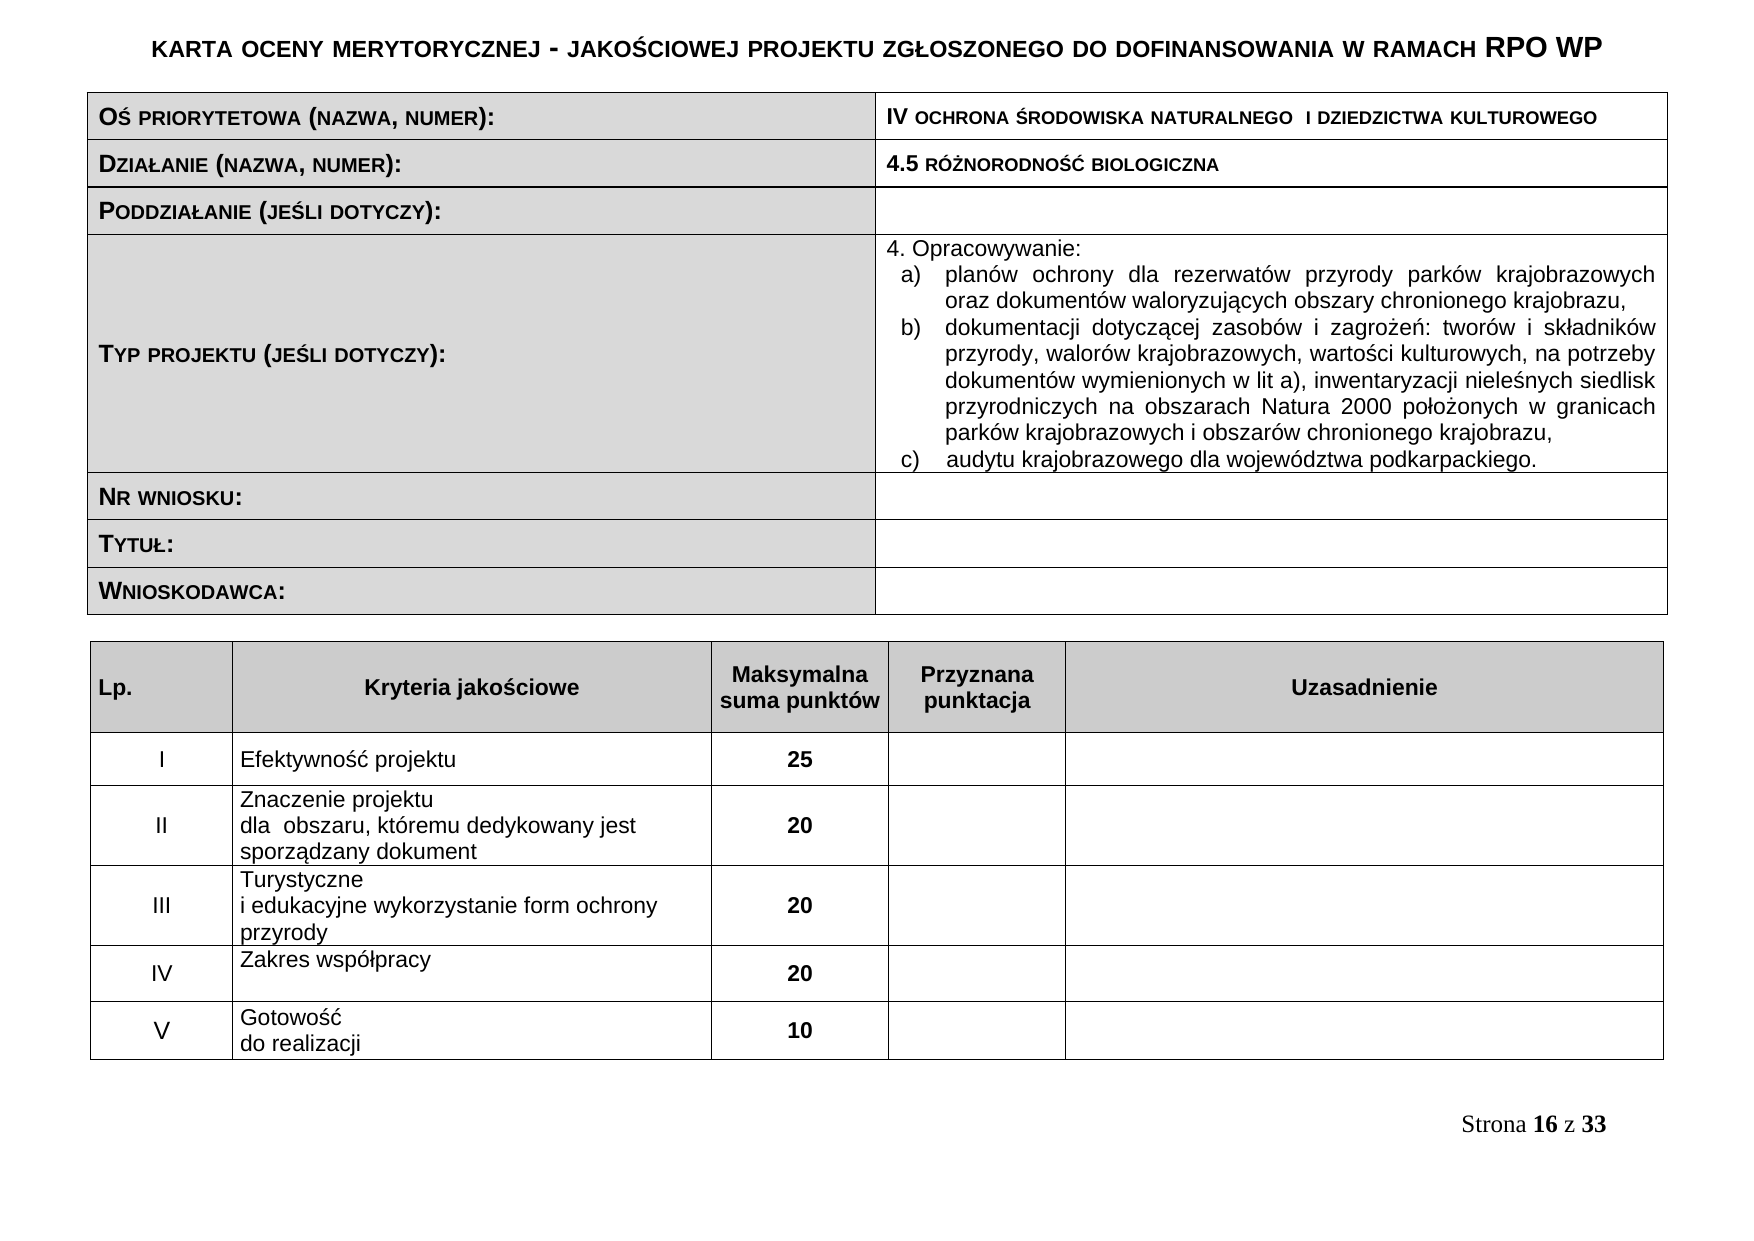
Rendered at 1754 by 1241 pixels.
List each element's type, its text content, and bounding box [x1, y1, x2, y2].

table_cell [1066, 733, 1663, 784]
table_header Uzasadnienie [1066, 642, 1663, 732]
table_cell 20 [712, 946, 888, 1001]
table_cell [889, 786, 1065, 865]
text karta oceny merytorycznej - jakościowej projektu zgłoszonego do dofinansowania w ramach RPO WP [148, 29, 1606, 63]
table_cell 25 [712, 733, 888, 784]
table_cell 10 [712, 1002, 888, 1059]
table_cell Wnioskodawca: [88, 568, 875, 614]
table_cell Gotowość do realizacji [233, 1002, 711, 1059]
table_cell III [91, 866, 232, 945]
table_cell Poddziałanie (jeśli dotyczy): [88, 188, 875, 234]
table_header Maksymalna suma punktów [712, 642, 888, 732]
table_cell 4.5 różnorodność biologiczna [876, 140, 1667, 186]
table_header Lp. [91, 642, 232, 732]
table_header IV ochrona środowiska naturalnego i dziedzictwa kulturowego [876, 93, 1667, 139]
table_cell [889, 733, 1065, 784]
table_cell Znaczenie projektu dla obszaru, któremu dedykowany jest sporządzany dokument [233, 786, 711, 865]
table_cell Zakres współpracy [233, 946, 711, 1001]
table_cell [889, 946, 1065, 1001]
table_header Kryteria jakościowe [233, 642, 711, 732]
table_cell [889, 866, 1065, 945]
table_cell [876, 473, 1667, 519]
table_cell [876, 520, 1667, 567]
table_cell [1066, 866, 1663, 945]
table_cell 4. Opracowywanie: a) planów ochrony dla rezerwatów przyrody parków krajobrazowych oraz dokumentów waloryzujących obszary chronionego krajobrazu, b) dokumentacji dotyczącej zasobów i zagrożeń: tworów i składników przyrody, walorów krajobrazowych, wartości kulturowych, na potrzeby dokumentów wymienionych w lit a), inwentaryzacji nieleśnych siedlisk przyrodniczych na obszarach Natura 2000 położonych w granicach parków krajobrazowych i obszarów chronionego krajobrazu, c) audytu krajobrazowego dla województwa podkarpackiego. [876, 235, 1667, 472]
table_cell Działanie (nazwa, numer): [88, 140, 875, 186]
table_cell [1066, 946, 1663, 1001]
table_cell II [91, 786, 232, 865]
table_cell IV [91, 946, 232, 1001]
table_cell V [91, 1002, 232, 1059]
table_cell Typ projektu (jeśli dotyczy): [88, 235, 875, 472]
table_cell 20 [712, 866, 888, 945]
table_cell Tytuł: [88, 520, 875, 567]
table_cell I [91, 733, 232, 784]
table_cell Efektywność projektu [233, 733, 711, 784]
table_cell [1066, 786, 1663, 865]
table_cell Nr wniosku: [88, 473, 875, 519]
table_cell [889, 1002, 1065, 1059]
table_header Przyznana punktacja [889, 642, 1065, 732]
table_cell [876, 188, 1667, 234]
table_header Oś priorytetowa (nazwa, numer): [88, 93, 875, 139]
table_cell [1066, 1002, 1663, 1059]
table_cell [876, 568, 1667, 614]
table_cell 20 [712, 786, 888, 865]
table_cell Turystyczne i edukacyjne wykorzystanie form ochrony przyrody [233, 866, 711, 945]
